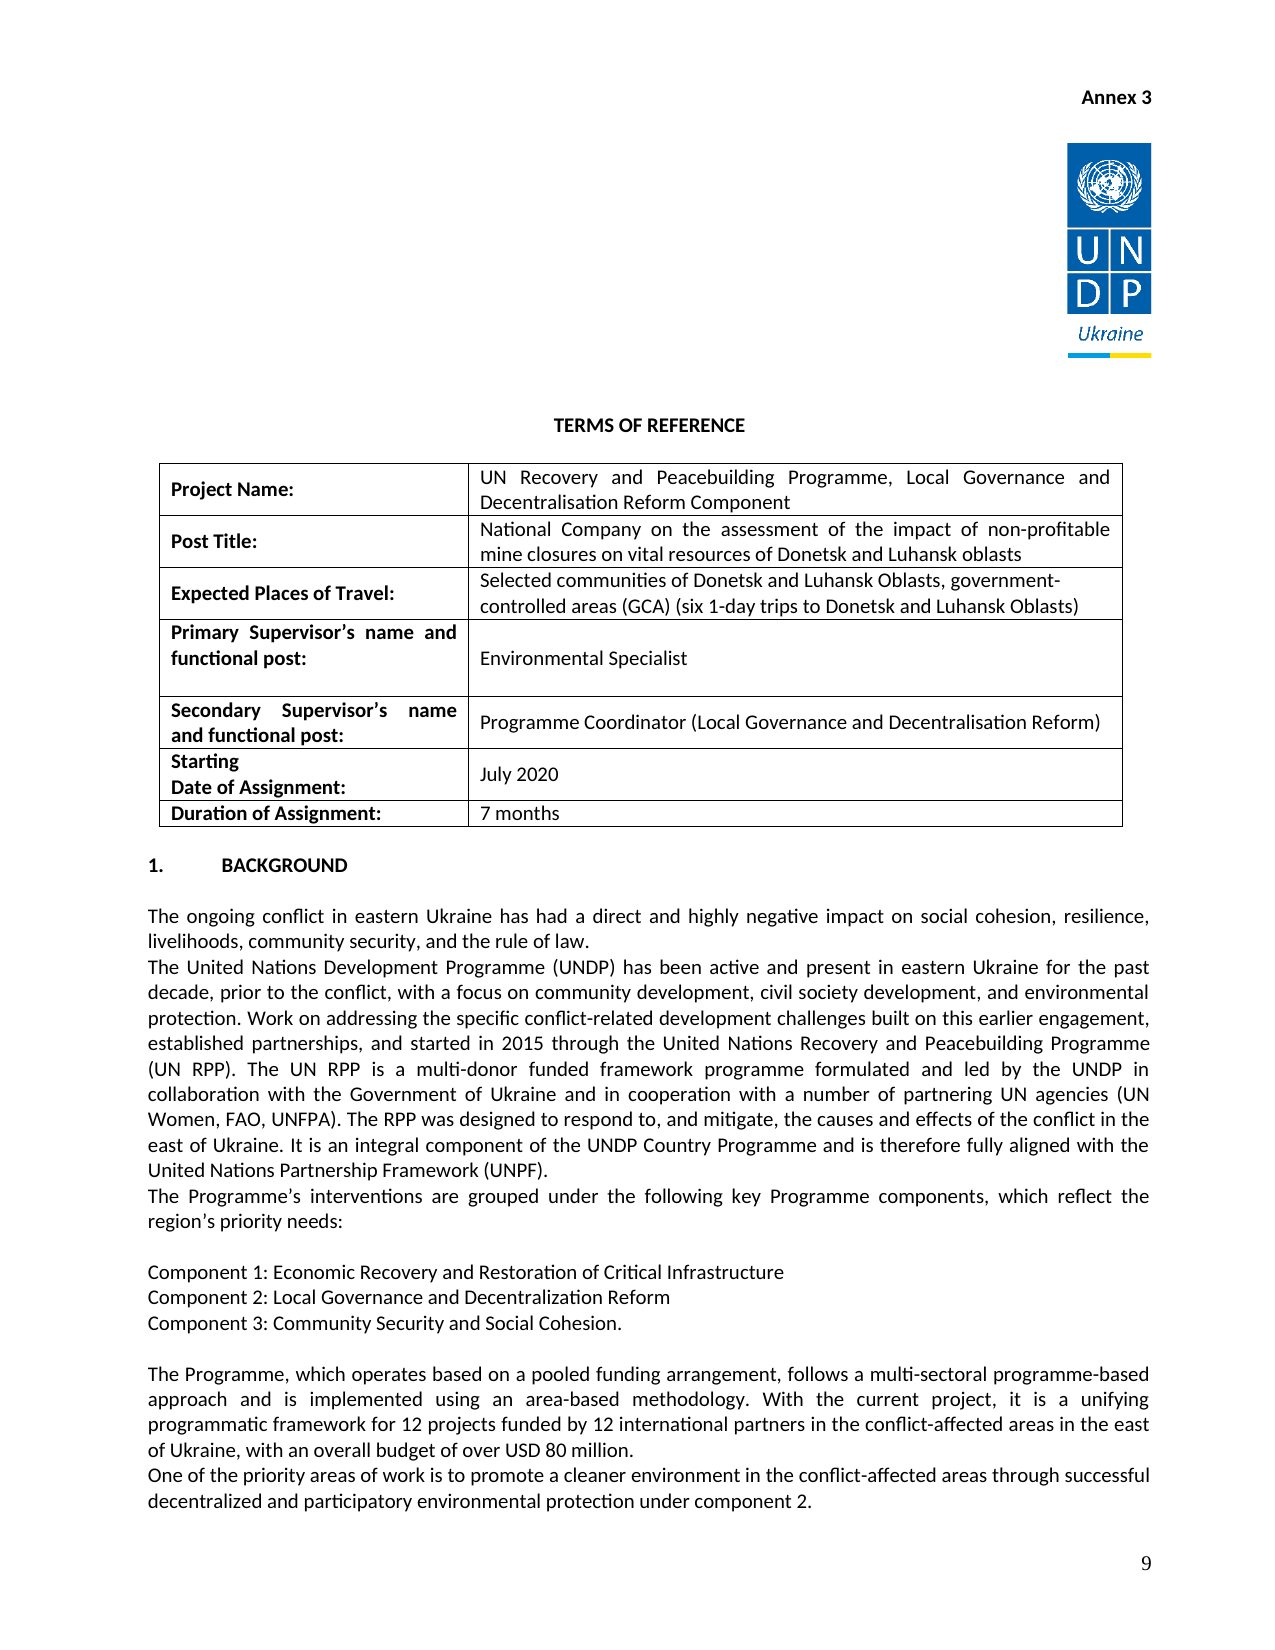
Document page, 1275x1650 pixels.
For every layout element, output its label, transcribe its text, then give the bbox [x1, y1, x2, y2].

text One of the priority areas of work is to promote a cleaner environment in the conflict-affected areas through successful decentralized and participatory environmental protection under component 2. [148, 1462, 1152, 1513]
table_cell Starting Date of Assignment: [160, 749, 468, 799]
table_cell Selected communities of Donetsk and Luhansk Oblasts, government-controlled areas (GCA) (six 1-day trips to Donetsk and Luhansk Oblasts) [469, 568, 1122, 618]
table_cell 7 months [469, 801, 1122, 826]
table_cell Secondary Supervisor’s name and functional post: [160, 697, 468, 748]
text TERMS OF REFERENCE [148, 412, 1152, 437]
table_cell National Company on the assessment of the impact of non-profitable mine closures on vital resources of Donetsk and Luhansk oblasts [469, 516, 1122, 567]
text Component 3: Community Security and Social Cohesion. [148, 1310, 1152, 1335]
table_header Project Name: [160, 464, 468, 515]
text 1. BACKGROUND [148, 852, 1152, 878]
picture [1067, 143, 1152, 358]
table_cell Environmental Specialist [469, 620, 1122, 696]
table_cell Primary Supervisor’s name and functional post: [160, 620, 468, 696]
text The ongoing conflict in eastern Ukraine has had a direct and highly negative impact on social cohesion, resilience, livelihoods, community security, and the rule of law. [148, 903, 1152, 954]
table_cell July 2020 [469, 749, 1122, 799]
text The United Nations Development Programme (UNDP) has been active and present in eastern Ukraine for the past decade, prior to the conflict, with a focus on community development, civil society development, and environmental protection. Work on addressing the specific conflict-related development challenges built on this earlier engagement, established partnerships, and started in 2015 through the United Nations Recovery and Peacebuilding Programme (UN RPP). The UN RPP is a multi-donor funded framework programme formulated and led by the UNDP in collaboration with the Government of Ukraine and in cooperation with a number of partnering UN agencies (UN Women, FAO, UNFPA). The RPP was designed to respond to, and mitigate, the causes and effects of the conflict in the east of Ukraine. It is an integral component of the UNDP Country Programme and is therefore fully aligned with the United Nations Partnership Framework (UNPF). [148, 954, 1152, 1183]
text Component 2: Local Governance and Decentralization Reform [148, 1284, 1152, 1310]
table_cell Expected Places of Travel: [160, 568, 468, 618]
table_cell Post Title: [160, 516, 468, 567]
text Component 1: Economic Recovery and Restoration of Critical Infrastructure [148, 1259, 1152, 1284]
table_cell Programme Coordinator (Local Governance and Decentralisation Reform) [469, 697, 1122, 748]
text The Programme’s interventions are grouped under the following key Programme components, which reflect the region’s priority needs: [148, 1183, 1152, 1234]
text The Programme, which operates based on a pooled funding arrangement, follows a multi-sectoral programme-based approach and is implemented using an area-based methodology. With the current project, it is a unifying programmatic framework for 12 projects funded by 12 international partners in the conflict-affected areas in the east of Ukraine, with an overall budget of over USD 80 million. [148, 1361, 1152, 1462]
table_cell Duration of Assignment: [160, 801, 468, 826]
subtitle Annex 3 [148, 84, 1152, 109]
table_header UN Recovery and Peacebuilding Programme, Local Governance and Decentralisation Reform Component [469, 464, 1122, 515]
